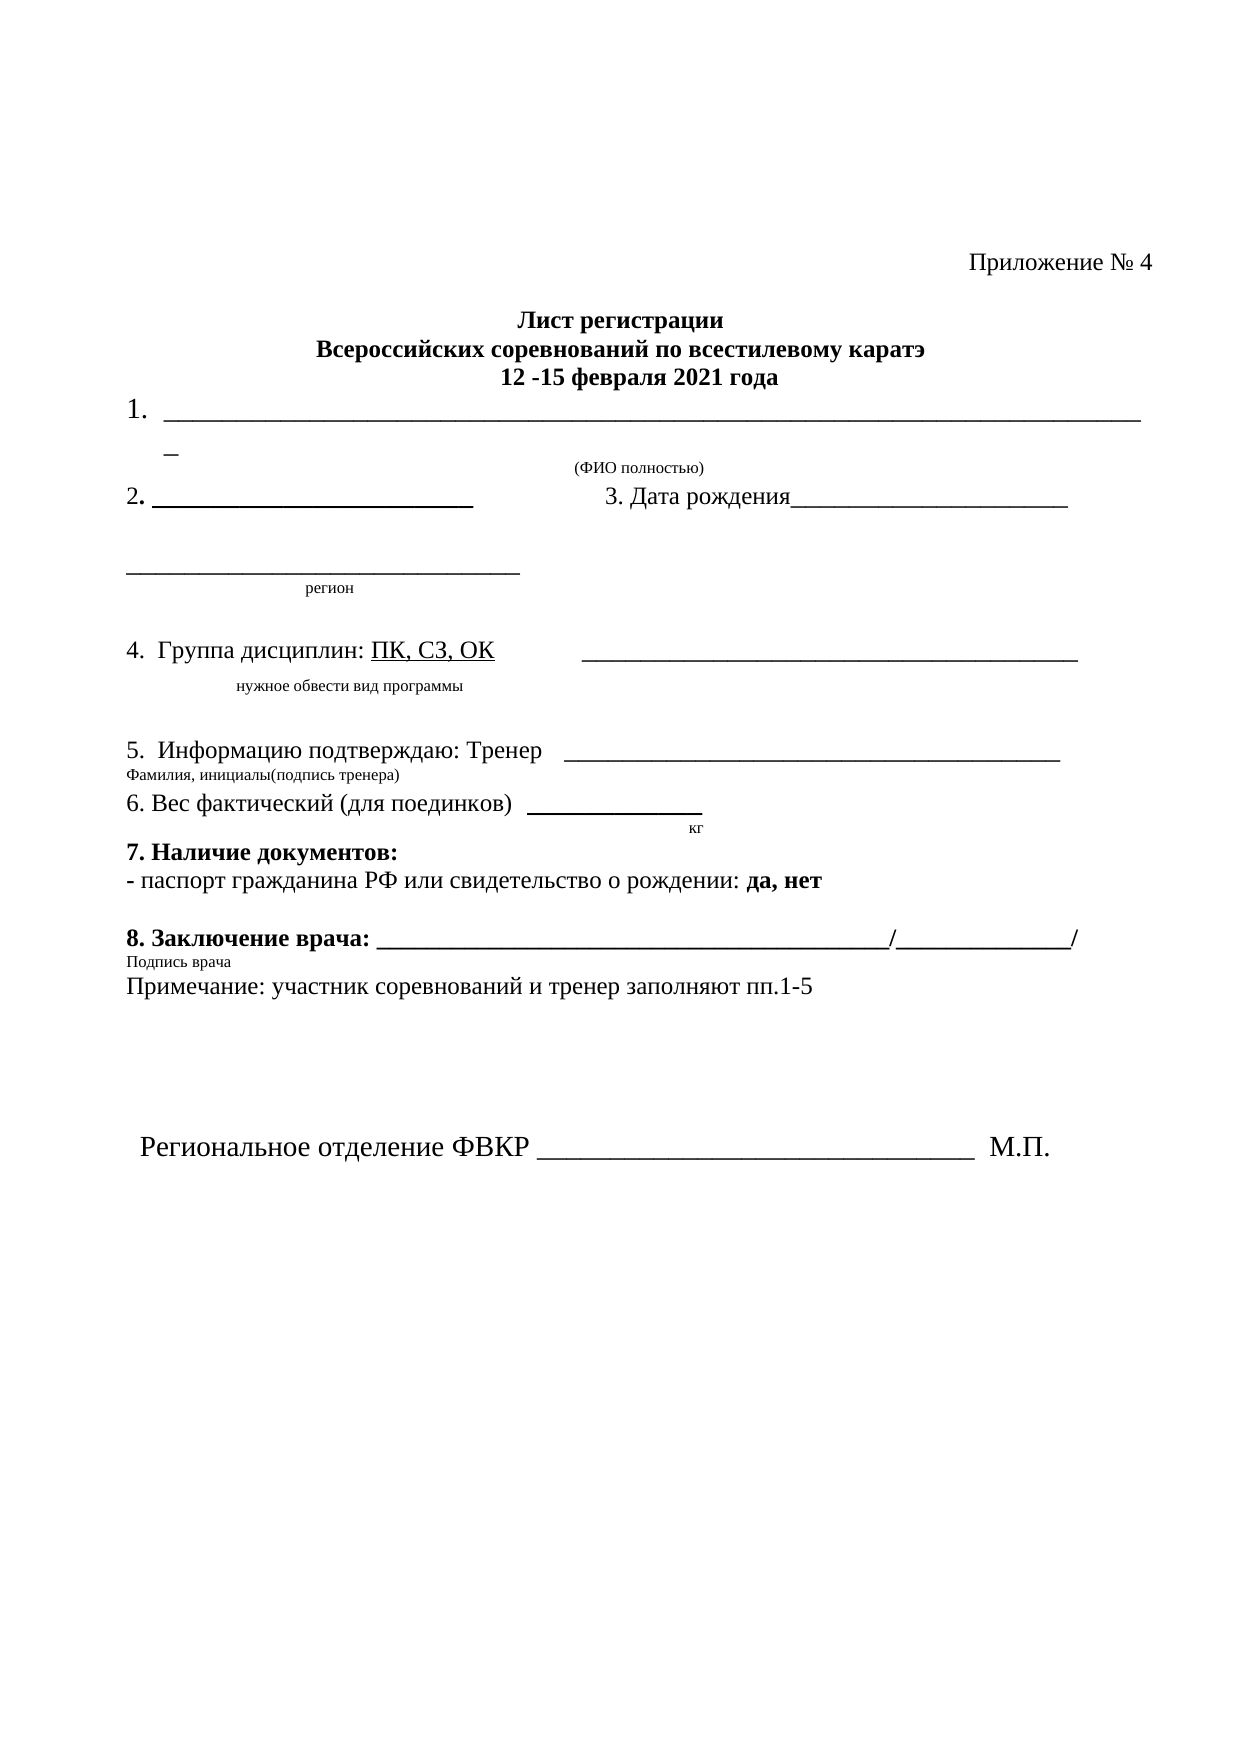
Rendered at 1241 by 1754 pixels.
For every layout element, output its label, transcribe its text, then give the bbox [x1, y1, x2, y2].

text кг [126, 818, 1152, 837]
text - паспорт гражданина РФ или свидетельство о рождении: да, нет [126, 866, 1152, 894]
text 7. Наличие документов: [126, 837, 1152, 866]
text Фамилия, инициалы(подпись тренера) [126, 765, 1152, 784]
text ___________________________ [126, 544, 1152, 578]
text Всероссийских соревнований по всестилевому каратэ [88, 334, 1152, 362]
text Региональное отделение ФВКР ______________________________ М.П. [88, 1129, 1152, 1163]
text 6. Вес фактический (для поединков) ____________ [126, 784, 1152, 818]
text 8. Заключение врача: _________________________________________/______________/ [126, 923, 1152, 952]
text 4. Группа дисциплин: ПК, СЗ, ОК __________________________________ нужное обвести вид программы [126, 631, 1152, 698]
text регион [126, 578, 1152, 597]
list ____________________________________________________________________ [126, 391, 1152, 458]
text Приложение № 4 [88, 247, 1152, 276]
text Лист регистрации [88, 305, 1152, 334]
text 5. Информацию подтверждаю: Тренер __________________________________ [126, 731, 1152, 765]
text 12 -15 февраля 2021 года [126, 362, 1152, 391]
text Подпись врача [126, 952, 1152, 971]
text 2. ______________________ 3. Дата рождения___________________ [126, 477, 1152, 511]
text Примечание: участник соревнований и тренер заполняют пп.1-5 [126, 971, 1152, 1000]
text (ФИО полностью) [126, 458, 1152, 477]
